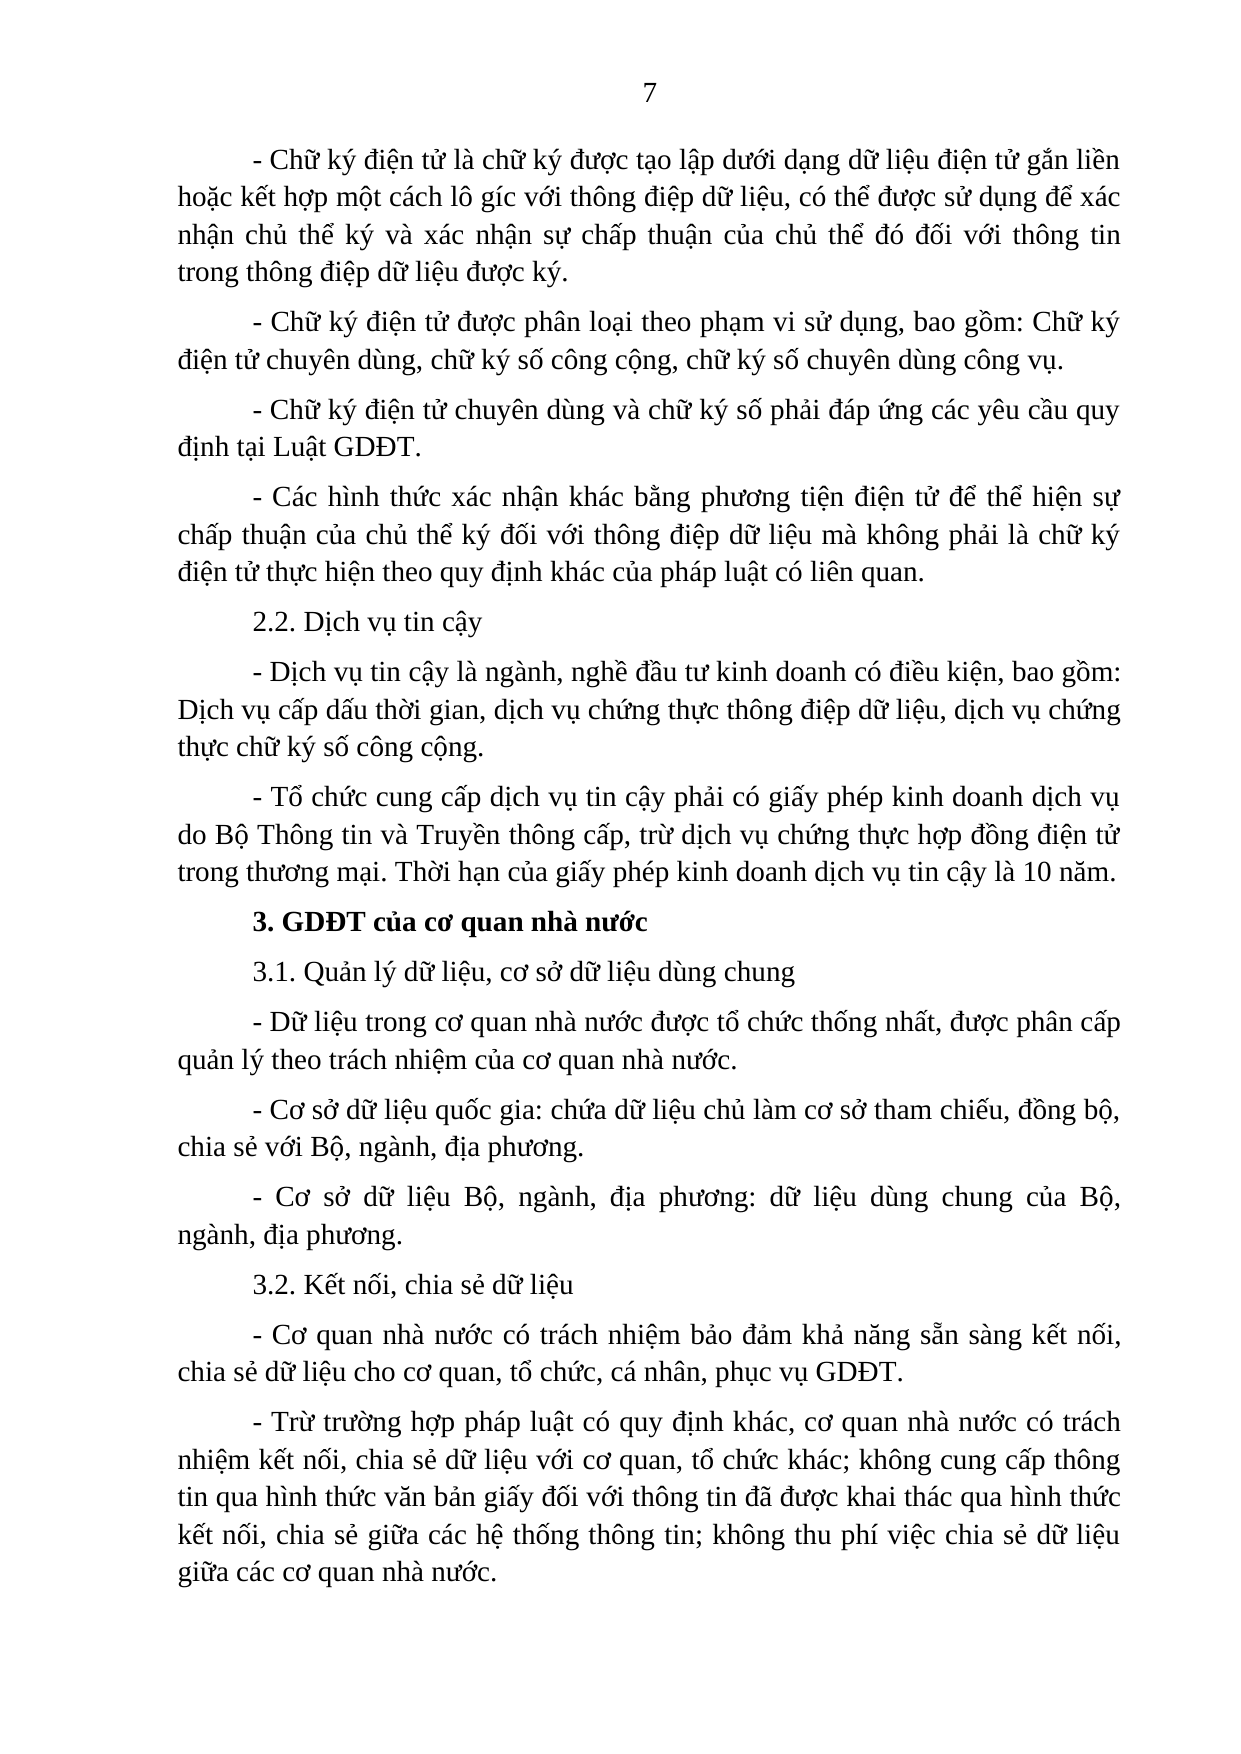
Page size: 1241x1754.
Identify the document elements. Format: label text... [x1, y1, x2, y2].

text - Chữ ký điện tử là chữ ký được tạo lập dưới dạng dữ liệu điện tử gắn liền hoặc kết hợp một cách lô gíc với thông điệp dữ liệu, có thể được sử dụng để xác nhận chủ thể ký và xác nhận sự chấp thuận của chủ thể đó đối với thông tin trong thông điệp dữ liệu được ký. [177, 142, 1122, 288]
text 3.2. Kết nối, chia sẻ dữ liệu [177, 1267, 1122, 1301]
text - Tổ chức cung cấp dịch vụ tin cậy phải có giấy phép kinh doanh dịch vụ do Bộ Thông tin và Truyền thông cấp, trừ dịch vụ chứng thực hợp đồng điện tử trong thương mại. Thời hạn của giấy phép kinh doanh dịch vụ tin cậy là 10 năm. [177, 779, 1122, 888]
text - Cơ sở dữ liệu Bộ, ngành, địa phương: dữ liệu dùng chung của Bộ, ngành, địa phương. [177, 1179, 1122, 1251]
text - Dịch vụ tin cậy là ngành, nghề đầu tư kinh doanh có điều kiện, bao gồm: Dịch vụ cấp dấu thời gian, dịch vụ chứng thực thông điệp dữ liệu, dịch vụ chứng thực chữ ký số công cộng. [177, 654, 1122, 763]
text - Dữ liệu trong cơ quan nhà nước được tổ chức thống nhất, được phân cấp quản lý theo trách nhiệm của cơ quan nhà nước. [177, 1004, 1122, 1076]
text 3. GDĐT của cơ quan nhà nước [177, 904, 1122, 938]
text - Trừ trường hợp pháp luật có quy định khác, cơ quan nhà nước có trách nhiệm kết nối, chia sẻ dữ liệu với cơ quan, tổ chức khác; không cung cấp thông tin qua hình thức văn bản giấy đối với thông tin đã được khai thác qua hình thức kết nối, chia sẻ giữa các hệ thống thông tin; không thu phí việc chia sẻ dữ liệu giữa các cơ quan nhà nước. [177, 1404, 1122, 1588]
text - Chữ ký điện tử chuyên dùng và chữ ký số phải đáp ứng các yêu cầu quy định tại Luật GDĐT. [177, 392, 1122, 463]
text - Cơ quan nhà nước có trách nhiệm bảo đảm khả năng sẵn sàng kết nối, chia sẻ dữ liệu cho cơ quan, tổ chức, cá nhân, phục vụ GDĐT. [177, 1317, 1122, 1388]
text 2.2. Dịch vụ tin cậy [177, 604, 1122, 638]
text - Các hình thức xác nhận khác bằng phương tiện điện tử để thể hiện sự chấp thuận của chủ thể ký đối với thông điệp dữ liệu mà không phải là chữ ký điện tử thực hiện theo quy định khác của pháp luật có liên quan. [177, 479, 1122, 588]
text - Cơ sở dữ liệu quốc gia: chứa dữ liệu chủ làm cơ sở tham chiếu, đồng bộ, chia sẻ với Bộ, ngành, địa phương. [177, 1092, 1122, 1163]
text 3.1. Quản lý dữ liệu, cơ sở dữ liệu dùng chung [177, 954, 1122, 988]
text - Chữ ký điện tử được phân loại theo phạm vi sử dụng, bao gồm: Chữ ký điện tử chuyên dùng, chữ ký số công cộng, chữ ký số chuyên dùng công vụ. [177, 304, 1122, 376]
